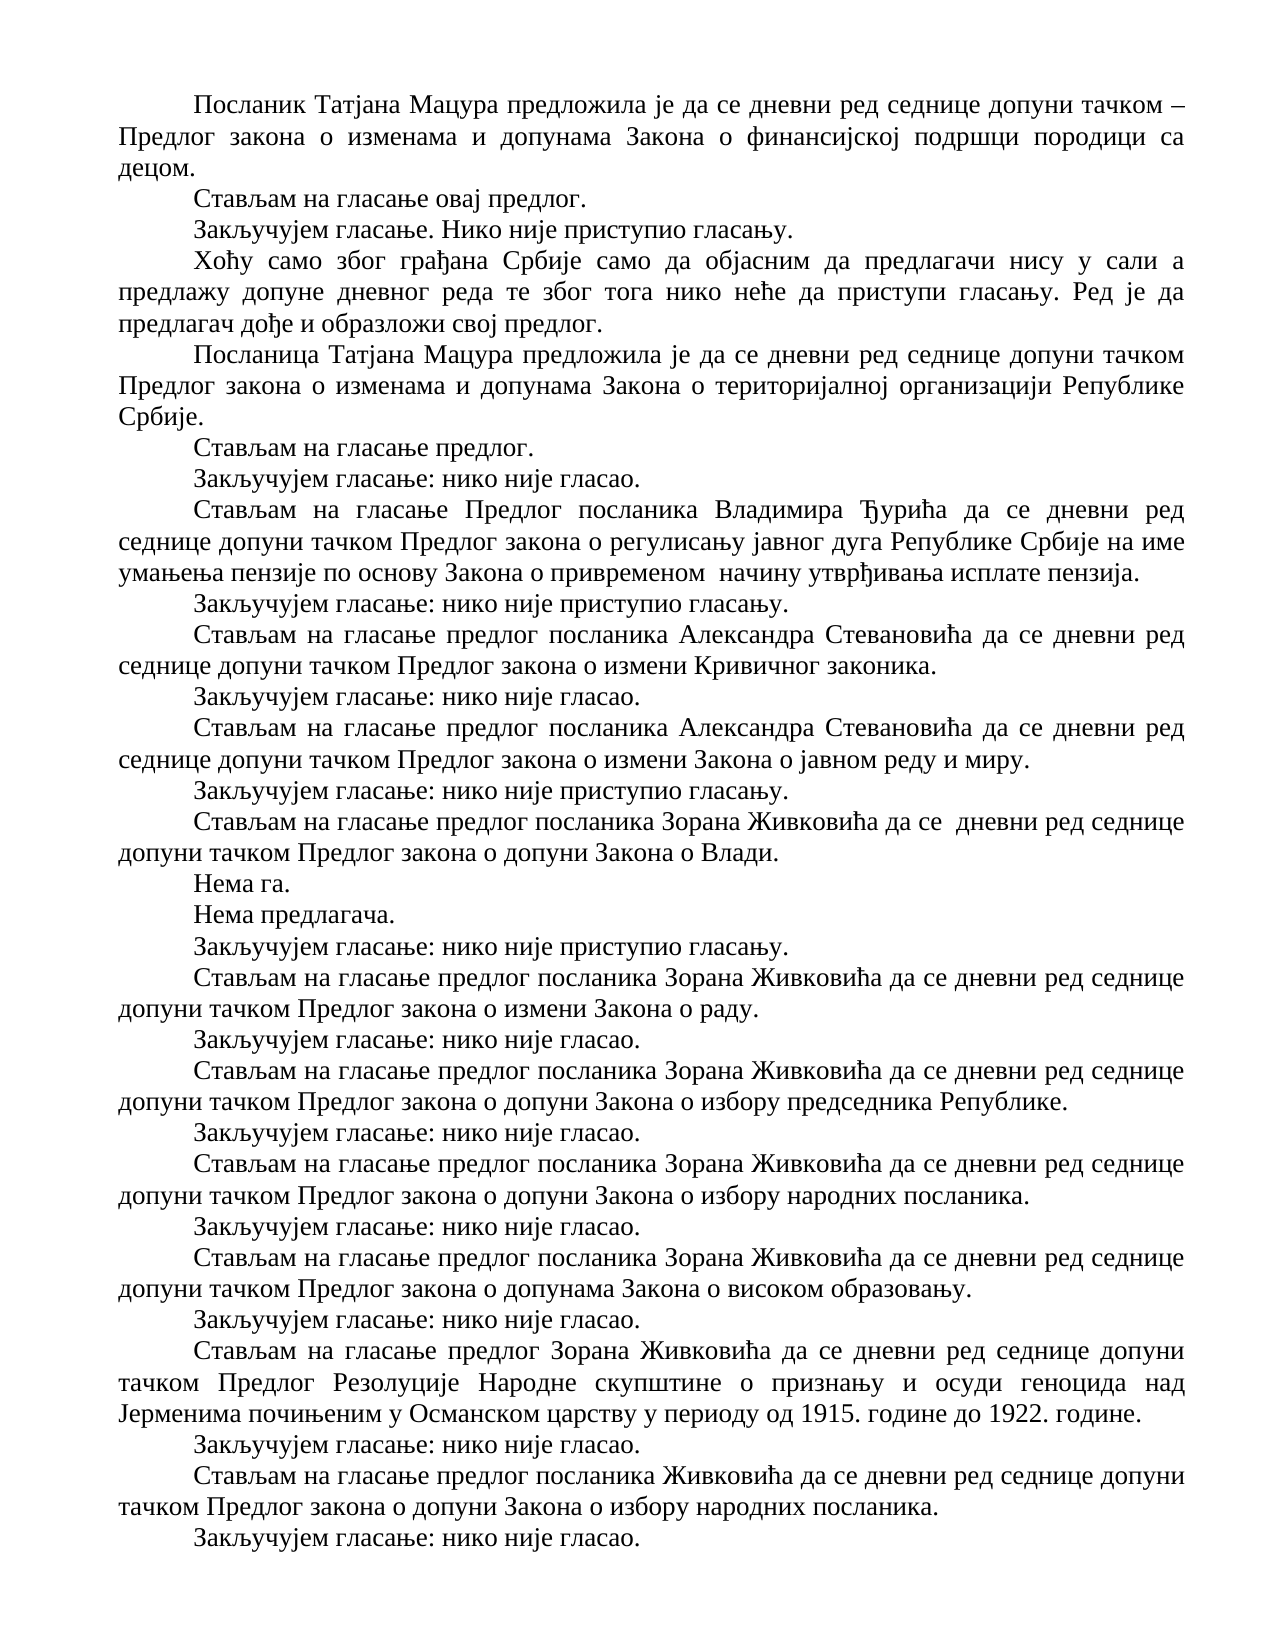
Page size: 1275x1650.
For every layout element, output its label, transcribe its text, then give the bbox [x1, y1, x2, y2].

text Закључујем гласање: нико није приступио гласању. [118, 774, 1186, 805]
text Закључујем гласање: нико није гласао. [118, 680, 1186, 712]
text Хоћу само због грађана Србије само да објасним да предлагачи нису у сали а предлажу допуне дневног реда те због тога нико неће да приступи гласању. Ред је да предлагач дође и образложи свој предлог. [118, 244, 1186, 338]
text Закључујем гласање: нико није приступио гласању. [118, 587, 1186, 618]
text Стављам на гласање предлог посланика Александра Стевановића да се дневни ред седнице допуни тачком Предлог закона о измени Закона о јавном реду и миру. [118, 712, 1186, 774]
text Закључујем гласање: нико није гласао. [118, 1210, 1186, 1241]
text Закључујем гласање: нико није гласао. [118, 1428, 1186, 1459]
text Посланица Татјана Мацура предложила је да се дневни ред седнице допуни тачком Предлог закона о изменама и допунама Закона о територијалној организацији Републике Србије. [118, 338, 1186, 431]
text Закључујем гласање: нико није гласао. [118, 1116, 1186, 1148]
text Стављам на гласање предлог посланика Зорана Живковића да се дневни ред седнице допуни тачком Предлог закона о допуни Закона о Влади. [118, 805, 1186, 867]
text Стављам на гласање предлог Зорана Живковића да се дневни ред седнице допуни тачком Предлог Резолуције Народне скупштине о признању и осуди геноцида над Јерменима почињеним у Османском царству у периоду од 1915. године до 1922. године. [118, 1334, 1186, 1428]
text Стављам на гласање предлог посланика Зорана Живковића да се дневни ред седнице допуни тачком Предлог закона о измени Закона о раду. [118, 961, 1186, 1023]
text Стављам на гласање предлог посланика Александра Стевановића да се дневни ред седнице допуни тачком Предлог закона о измени Кривичног законика. [118, 618, 1186, 680]
text Закључујем гласање: нико није гласао. [118, 1303, 1186, 1334]
text Нема га. [118, 867, 1186, 898]
text Стављам на гласање предлог посланика Зорана Живковића да се дневни ред седнице допуни тачком Предлог закона о допуни Закона о избору народних посланика. [118, 1148, 1186, 1210]
text Стављам на гласање предлог посланика Зорана Живковића да се дневни ред седнице допуни тачком Предлог закона о допунама Закона о високом образовању. [118, 1241, 1186, 1303]
text Закључујем гласање. Нико није приступио гласању. [118, 213, 1186, 244]
text Закључујем гласање: нико није гласао. [118, 462, 1186, 493]
text Закључујем гласање: нико није гласао. [118, 1521, 1186, 1552]
text Посланик Татјана Мацура предложила је да се дневни ред седнице допуни тачком – Предлог закона о изменама и допунама Закона о финансијској подршци породици са децом. [118, 89, 1186, 182]
text Закључујем гласање: нико није приступио гласању. [118, 929, 1186, 961]
text Стављам на гласање предлог посланика Живковића да се дневни ред седнице допуни тачком Предлог закона о допуни Закона о избору народних посланика. [118, 1459, 1186, 1521]
text Стављам на гласање предлог посланика Зорана Живковића да се дневни ред седнице допуни тачком Предлог закона о допуни Закона о избору председника Републике. [118, 1054, 1186, 1116]
text Стављам на гласање Предлог посланика Владимира Ђурића да се дневни ред седнице допуни тачком Предлог закона о регулисању јавног дуга Републике Србије на име умањења пензије по основу Закона о привременом начину утврђивања исплате пензија. [118, 493, 1186, 587]
text Закључујем гласање: нико није гласао. [118, 1023, 1186, 1054]
text Стављам на гласање овај предлог. [118, 182, 1186, 213]
text Нема предлагача. [118, 898, 1186, 929]
text Стављам на гласање предлог. [118, 431, 1186, 462]
